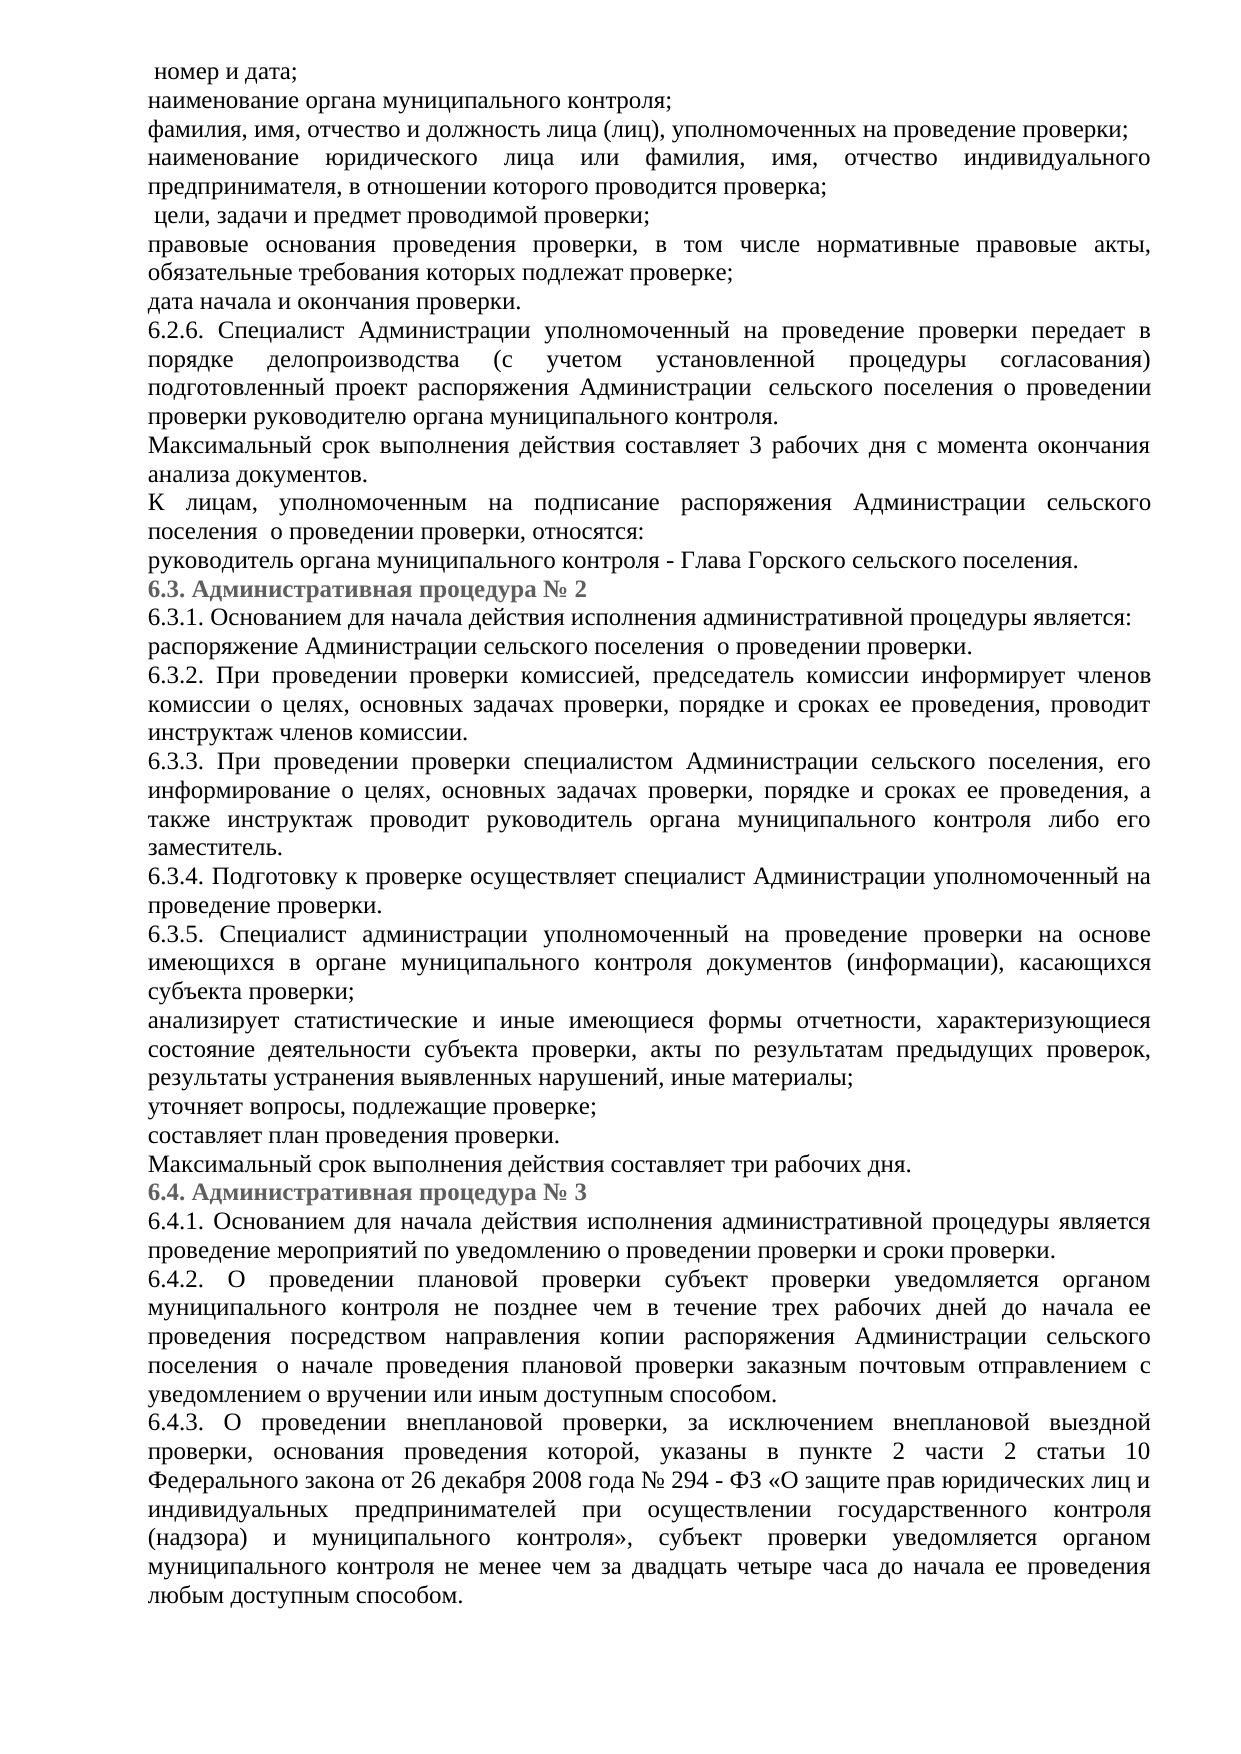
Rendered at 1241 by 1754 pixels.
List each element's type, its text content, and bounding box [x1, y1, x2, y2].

text составляет план проведения проверки. [148, 1120, 1152, 1149]
text фамилия, имя, отчество и должность лица (лиц), уполномоченных на проведение проверки; [148, 114, 1152, 142]
text распоряжение Администрации сельского поселения о проведении проверки. [148, 631, 1152, 660]
text 6.3.3. При проведении проверки специалистом Администрации сельского поселения, его информирование о целях, основных задачах проверки, порядке и сроках ее проведения, а также инструктаж проводит руководитель органа муниципального контроля либо его заместитель. [148, 746, 1152, 861]
text анализирует статистические и иные имеющиеся формы отчетности, характеризующиеся состояние деятельности субъекта проверки, акты по результатам предыдущих проверок, результаты устранения выявленных нарушений, иные материалы; [148, 1005, 1152, 1091]
text правовые основания проведения проверки, в том числе нормативные правовые акты, обязательные требования которых подлежат проверке; [148, 229, 1152, 286]
text номер и дата; [148, 56, 1152, 85]
text 6.3.2. При проведении проверки комиссией, председатель комиссии информирует членов комиссии о целях, основных задачах проверки, порядке и сроках ее проведения, проводит инструктаж членов комиссии. [148, 660, 1152, 746]
text Максимальный срок выполнения действия составляет 3 рабочих дня с момента окончания анализа документов. [148, 430, 1152, 487]
text дата начала и окончания проверки. [148, 286, 1152, 315]
text 6.4.1. Основанием для начала действия исполнения административной процедуры является проведение мероприятий по уведомлению о проведении проверки и сроки проверки. [148, 1206, 1152, 1264]
text 6.3.5. Специалист администрации уполномоченный на проведение проверки на основе имеющихся в органе муниципального контроля документов (информации), касающихся субъекта проверки; [148, 919, 1152, 1005]
text 6.3.1. Основанием для начала действия исполнения административной процедуры является: [148, 602, 1152, 631]
text наименование органа муниципального контроля; [148, 85, 1152, 114]
text Максимальный срок выполнения действия составляет три рабочих дня. [148, 1149, 1152, 1177]
text 6.4.3. О проведении внеплановой проверки, за исключением внеплановой выездной проверки, основания проведения которой, указаны в пункте 2 части 2 статьи 10 Федерального закона от 26 декабря 2008 года № 294 - ФЗ «О защите прав юридических лиц и индивидуальных предпринимателей при осуществлении государственного контроля (надзора) и муниципального контроля», субъект проверки уведомляется органом муниципального контроля не менее чем за двадцать четыре часа до начала ее проведения любым доступным способом. [148, 1407, 1152, 1609]
text 6.3. Административная процедура № 2 [148, 574, 1152, 602]
text 6.4.2. О проведении плановой проверки субъект проверки уведомляется органом муниципального контроля не позднее чем в течение трех рабочих дней до начала ее проведения посредством направления копии распоряжения Администрации сельского поселения о начале проведения плановой проверки заказным почтовым отправлением с уведомлением о вручении или иным доступным способом. [148, 1264, 1152, 1407]
text руководитель органа муниципального контроля - Глава Горского сельского поселения. [148, 545, 1152, 574]
text 6.4. Административная процедура № 3 [148, 1177, 1152, 1206]
text 6.3.4. Подготовку к проверке осуществляет специалист Администрации уполномоченный на проведение проверки. [148, 861, 1152, 919]
text наименование юридического лица или фамилия, имя, отчество индивидуального предпринимателя, в отношении которого проводится проверка; [148, 142, 1152, 200]
text 6.2.6. Специалист Администрации уполномоченный на проведение проверки передает в порядке делопроизводства (с учетом установленной процедуры согласования) подготовленный проект распоряжения Администрации сельского поселения о проведении проверки руководителю органа муниципального контроля. [148, 315, 1152, 430]
text цели, задачи и предмет проводимой проверки; [148, 200, 1152, 229]
text К лицам, уполномоченным на подписание распоряжения Администрации сельского поселения о проведении проверки, относятся: [148, 487, 1152, 545]
text уточняет вопросы, подлежащие проверке; [148, 1091, 1152, 1120]
